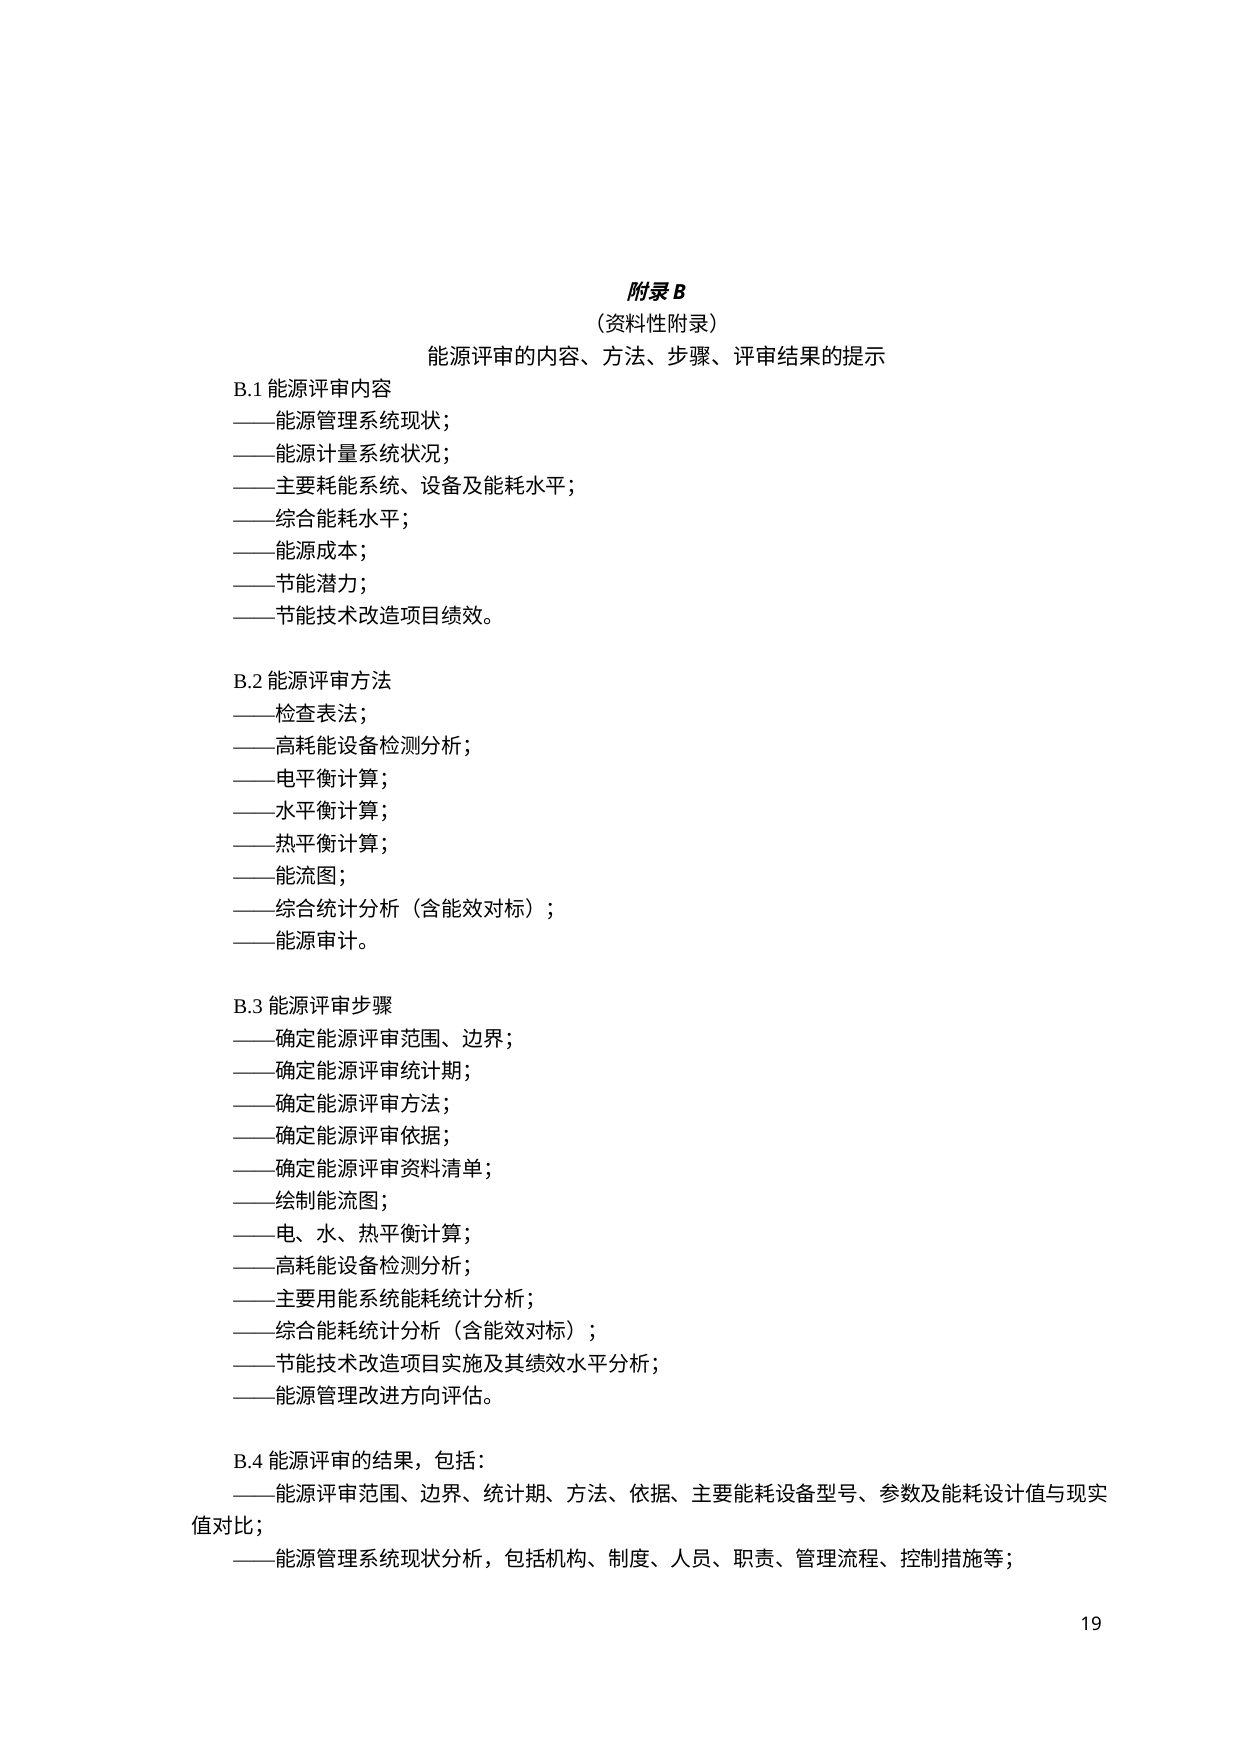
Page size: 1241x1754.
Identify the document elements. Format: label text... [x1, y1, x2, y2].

text 能源评审的内容、方法、步骤、评审结果的提示 [191, 338, 1122, 371]
text ——主要用能系统能耗统计分析； [191, 1281, 1122, 1313]
text ——能源管理系统现状； [191, 403, 1122, 436]
text 附录B [191, 276, 1122, 306]
text ——确定能源评审范围、边界； [191, 1021, 1122, 1053]
text ——节能技术改造项目绩效。 [191, 598, 1122, 631]
text ——检查表法； [191, 696, 1122, 728]
text ——高耗能设备检测分析； [191, 728, 1122, 761]
text ——节能技术改造项目实施及其绩效水平分析； [191, 1346, 1122, 1378]
text ——节能潜力； [191, 566, 1122, 598]
text ——能源成本； [191, 533, 1122, 566]
text ——电平衡计算； [191, 761, 1122, 793]
text ——能源审计。 [191, 923, 1122, 956]
text ——电、水、热平衡计算； [191, 1216, 1122, 1248]
text ——综合能耗统计分析（含能效对标）； [191, 1313, 1122, 1346]
text （资料性附录） [191, 306, 1122, 338]
text ——综合能耗水平； [191, 501, 1122, 533]
text ——确定能源评审方法； [191, 1086, 1122, 1118]
text ——水平衡计算； [191, 793, 1122, 826]
text ——确定能源评审资料清单； [191, 1151, 1122, 1183]
text ——热平衡计算； [191, 826, 1122, 858]
text B.3 能源评审步骤 [191, 988, 1122, 1021]
text B.1能源评审内容 [191, 371, 1122, 403]
text B.2能源评审方法 [191, 663, 1122, 696]
text ——高耗能设备检测分析； [191, 1248, 1122, 1281]
text ——确定能源评审依据； [191, 1118, 1122, 1151]
text B.4 能源评审的结果，包括： [191, 1443, 1122, 1476]
text ——能源计量系统状况； [191, 436, 1122, 468]
text ——能流图； [191, 858, 1122, 891]
text ——能源管理系统现状分析，包括机构、制度、人员、职责、管理流程、控制措施等； [191, 1541, 1122, 1573]
text ——综合统计分析（含能效对标）； [191, 891, 1122, 923]
text ——能源评审范围、边界、统计期、方法、依据、主要能耗设备型号、参数及能耗设计值与现实值对比； [191, 1476, 1122, 1541]
text ——绘制能流图； [191, 1183, 1122, 1216]
text ——主要耗能系统、设备及能耗水平； [191, 468, 1122, 501]
text ——能源管理改进方向评估。 [191, 1378, 1122, 1411]
text ——确定能源评审统计期； [191, 1053, 1122, 1086]
